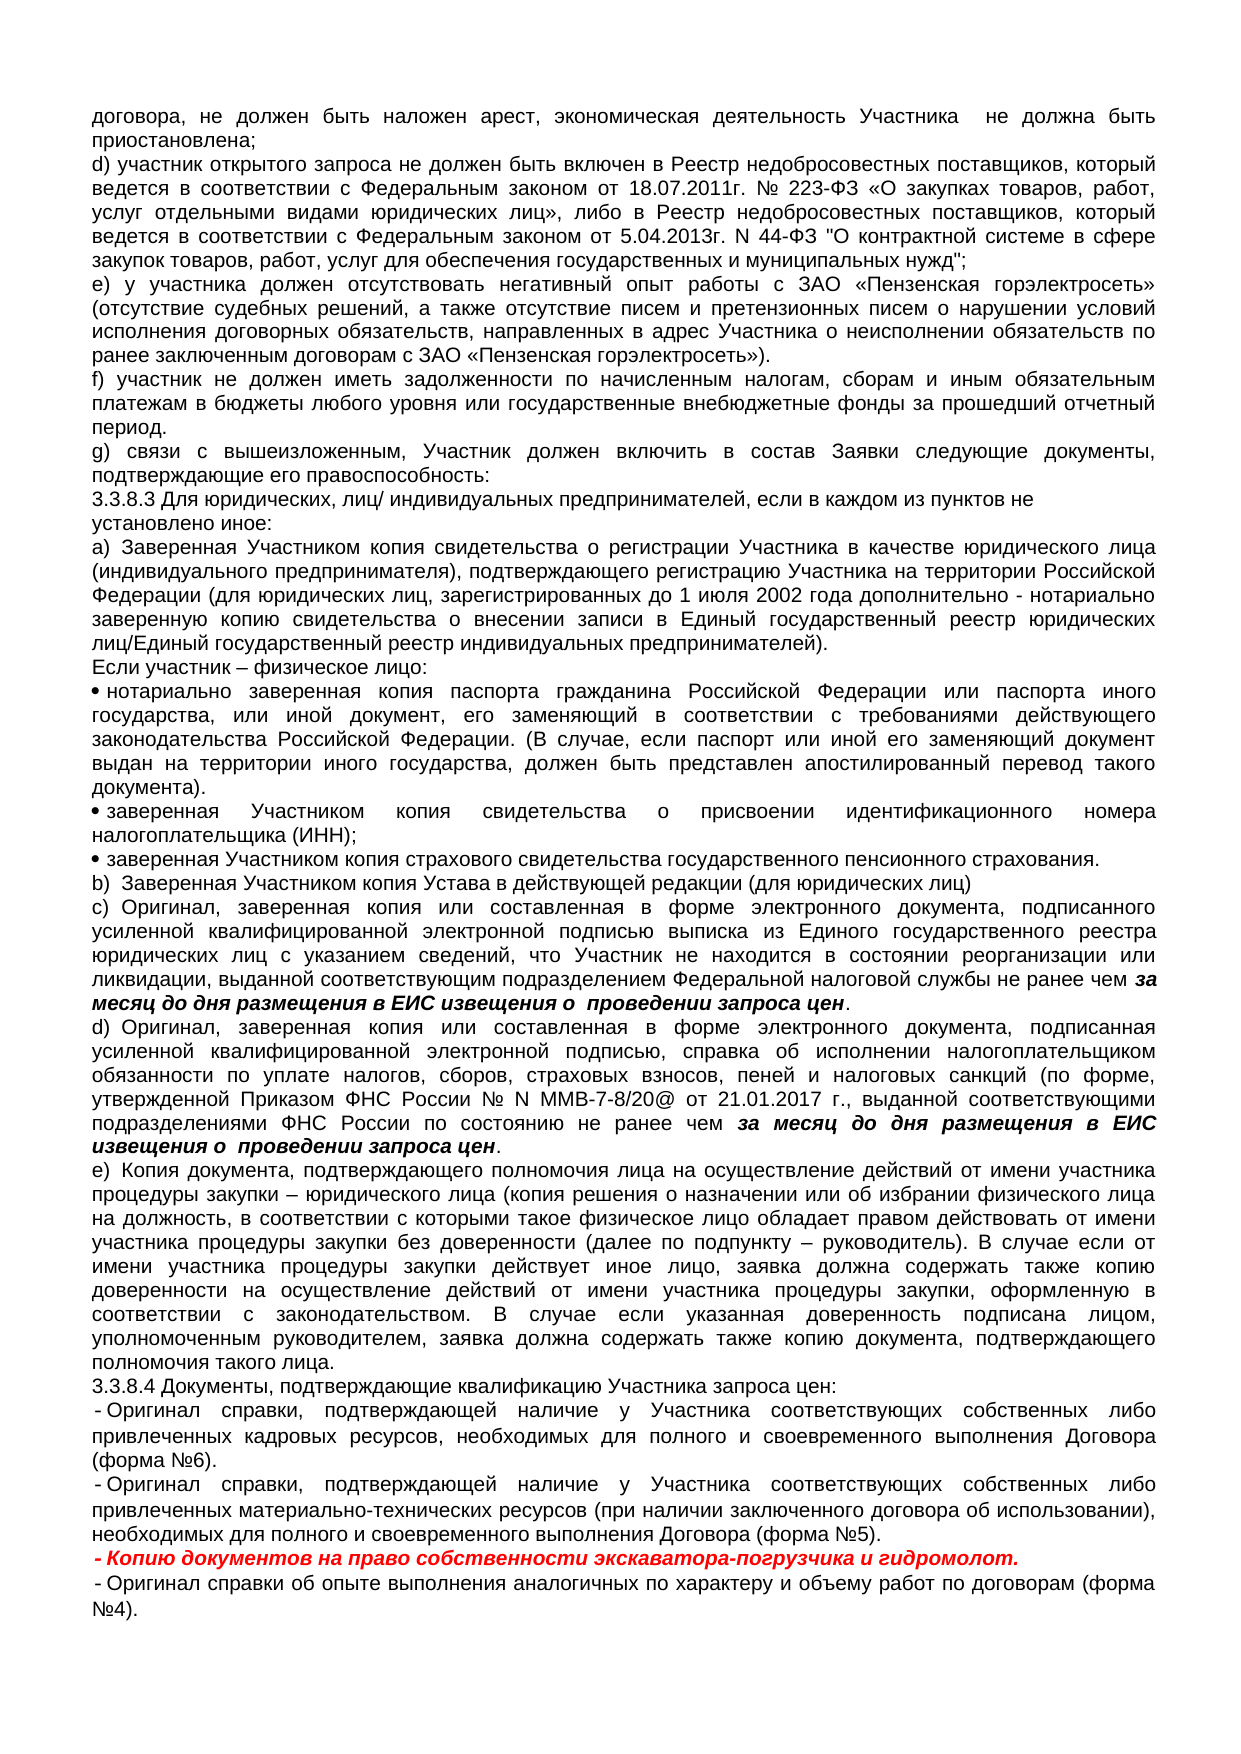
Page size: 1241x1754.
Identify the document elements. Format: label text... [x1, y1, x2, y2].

list e) у участника должен отсутствовать негативный опыт работы с ЗАО «Пензенская горэлектросеть» (отсутствие судебных решений, а также отсутствие писем и претензионных писем о нарушении условий исполнения договорных обязательств, направленных в адрес Участника о неисполнении обязательств по ранее заключенным договорам с ЗАО «Пензенская горэлектросеть»). [92, 271, 1157, 367]
list заверенная Участником копия свидетельства о присвоении идентификационного номера налогоплательщика (ИНН); [92, 799, 1157, 847]
list заверенная Участником копия страхового свидетельства государственного пенсионного страхования. [92, 847, 1157, 871]
text 3.3.8.4 Документы, подтверждающие квалификацию Участника запроса цен: [92, 1374, 1157, 1398]
text 3.3.8.3 Для юридических, лиц/ индивидуальных предпринимателей, если в каждом из пунктов не установлено иное: [92, 487, 1157, 535]
list Оригинал справки, подтверждающей наличие у Участника соответствующих собственных либо привлеченных кадровых ресурсов, необходимых для полного и своевременного выполнения Договора (форма №6). [92, 1398, 1157, 1472]
list Оригинал справки, подтверждающей наличие у Участника соответствующих собственных либо привлеченных материально-технических ресурсов (при наличии заключенного договора об использовании), необходимых для полного и своевременного выполнения Договора (форма №5). [92, 1472, 1157, 1545]
list Заверенная Участником копия Устава в действующей редакции (для юридических лиц) [92, 871, 1157, 895]
list d) участник открытого запроса не должен быть включен в Реестр недобросовестных поставщиков, который ведется в соответствии с Федеральным законом от 18.07.2011г. № 223-ФЗ «О закупках товаров, работ, услуг отдельными видами юридических лиц», либо в Реестр недобросовестных поставщиков, который ведется в соответствии с Федеральным законом от 5.04.2013г. N 44-ФЗ "О контрактной системе в сфере закупок товаров, работ, услуг для обеспечения государственных и муниципальных нужд"; [92, 152, 1157, 271]
list Оригинал, заверенная копия или составленная в форме электронного документа, подписанного усиленной квалифицированной электронной подписью выписка из Единого государственного реестра юридических лиц с указанием сведений, что Участник не находится в состоянии реорганизации или ликвидации, выданной соответствующим подразделением Федеральной налоговой службы не ранее чем за месяц до дня размещения в ЕИС извещения о проведении запроса цен. [92, 895, 1157, 1014]
text Если участник – физическое лицо: [92, 655, 1157, 679]
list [92, 104, 1157, 152]
list Копию документов на право собственности экскаватора-погрузчика и гидромолот. [92, 1545, 1157, 1571]
list g) связи с вышеизложенным, Участник должен включить в состав Заявки следующие документы, подтверждающие его правоспособность: [92, 439, 1157, 487]
list Оригинал, заверенная копия или составленная в форме электронного документа, подписанная усиленной квалифицированной электронной подписью, справка об исполнении налогоплательщиком обязанности по уплате налогов, сборов, страховых взносов, пеней и налоговых санкций (по форме, утвержденной Приказом ФНС России № N ММВ-7-8/20@ от 21.01.2017 г., выданной соответствующими подразделениями ФНС России по состоянию не ранее чем за месяц до дня размещения в ЕИС извещения о проведении запроса цен. [92, 1014, 1157, 1158]
list Оригинал справки об опыте выполнения аналогичных по характеру и объему работ по договорам (форма №4). [92, 1571, 1157, 1621]
list Заверенная Участником копия свидетельства о регистрации Участника в качестве юридического лица (индивидуального предпринимателя), подтверждающего регистрацию Участника на территории Российской Федерации (для юридических лиц, зарегистрированных до 1 июля 2002 года дополнительно - нотариально заверенную копию свидетельства о внесении записи в Единый государственный реестр юридических лиц/Единый государственный реестр индивидуальных предпринимателей). [92, 535, 1157, 655]
list нотариально заверенная копия паспорта гражданина Российской Федерации или паспорта иного государства, или иной документ, его заменяющий в соответствии с требованиями действующего законодательства Российской Федерации. (В случае, если паспорт или иной его заменяющий документ выдан на территории иного государства, должен быть представлен апостилированный перевод такого документа). [92, 679, 1157, 799]
text f) участник не должен иметь задолженности по начисленным налогам, сборам и иным обязательным платежам в бюджеты любого уровня или государственные внебюджетные фонды за прошедший отчетный период. [92, 367, 1157, 439]
list Копия документа, подтверждающего полномочия лица на осуществление действий от имени участника процедуры закупки – юридического лица (копия решения о назначении или об избрании физического лица на должность, в соответствии с которыми такое физическое лицо обладает правом действовать от имени участника процедуры закупки без доверенности (далее по подпункту – руководитель). В случае если от имени участника процедуры закупки действует иное лицо, заявка должна содержать также копию доверенности на осуществление действий от имени участника процедуры закупки, оформленную в соответствии с законодательством. В случае если указанная доверенность подписана лицом, уполномоченным руководителем, заявка должна содержать также копию документа, подтверждающего полномочия такого лица. [92, 1158, 1157, 1374]
